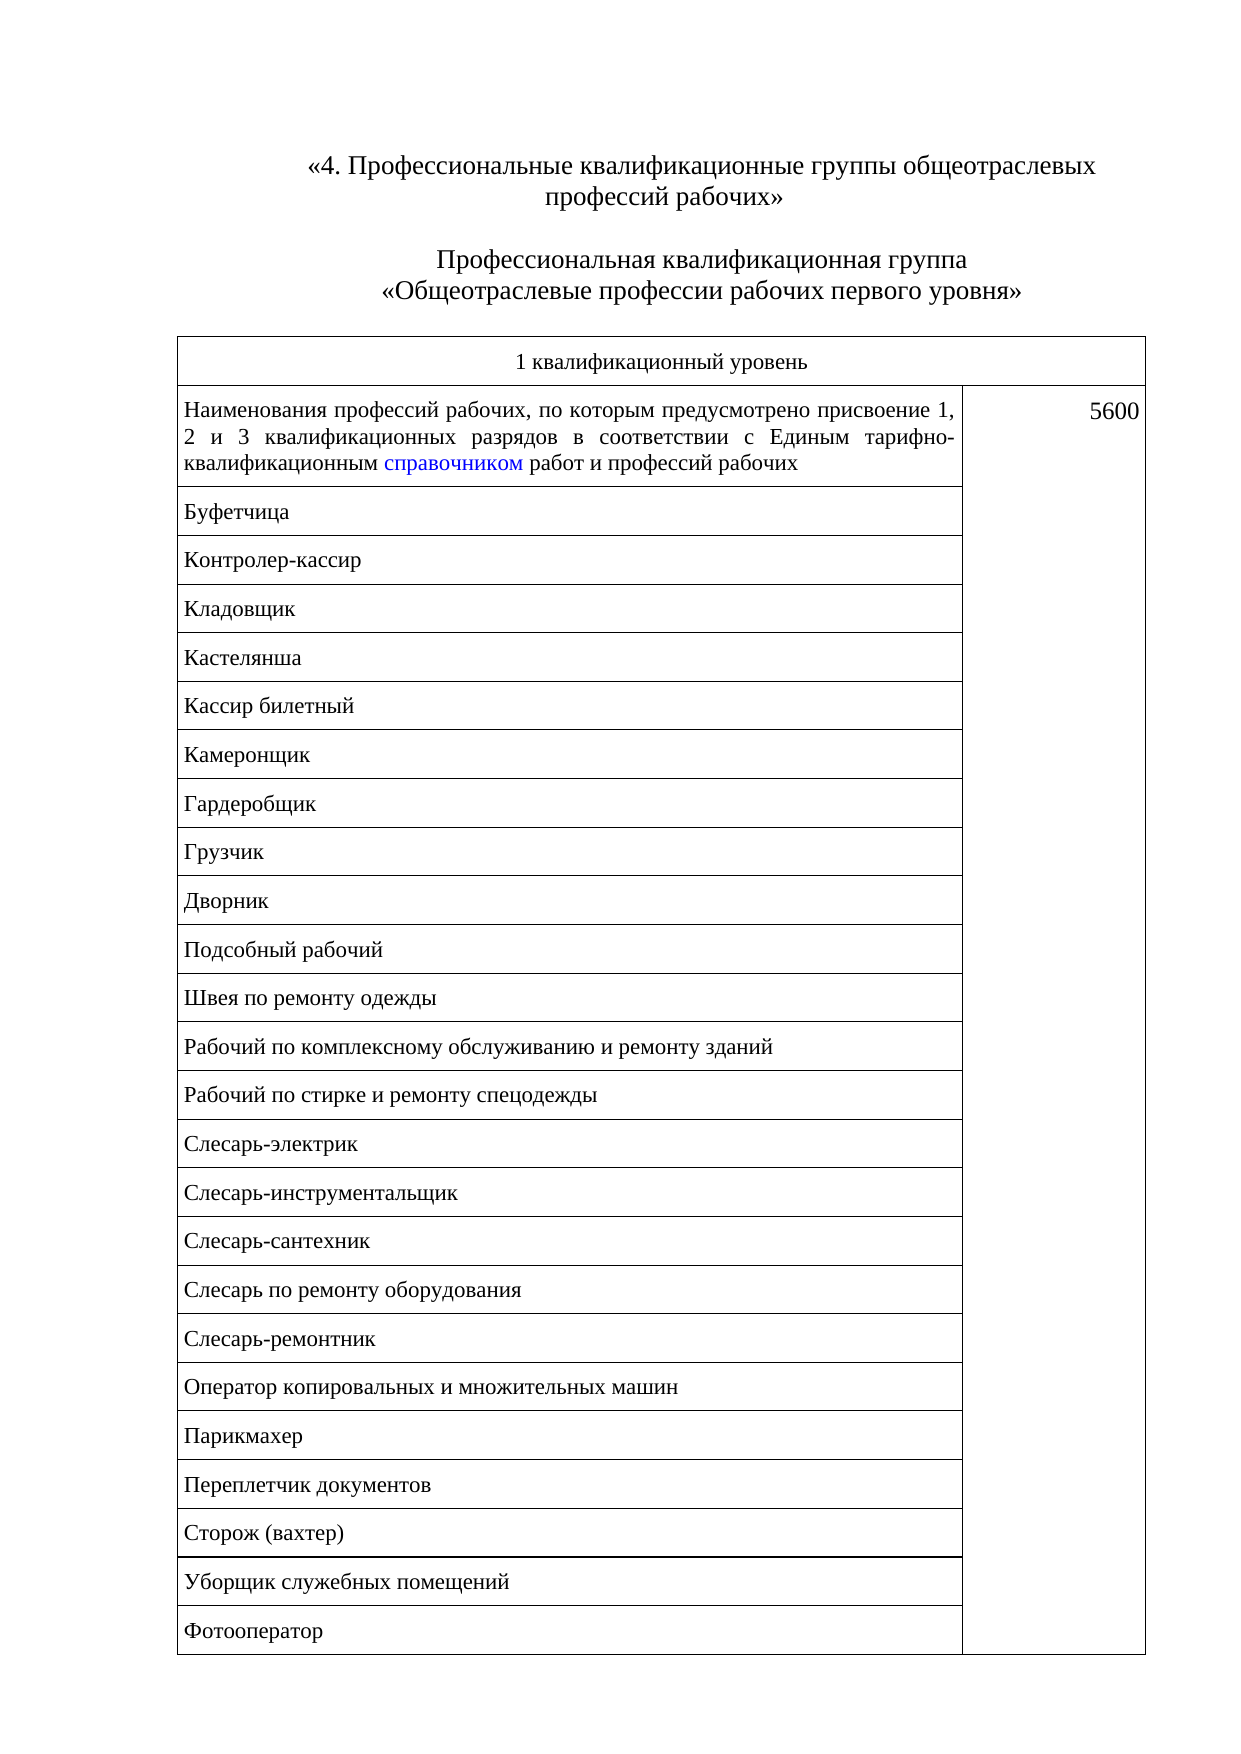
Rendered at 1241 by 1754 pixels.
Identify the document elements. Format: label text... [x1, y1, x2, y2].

text «4. Профессиональные квалификационные группы общеотраслевых профессий рабочих» [177, 149, 1152, 212]
table_cell Рабочий по стирке и ремонту спецодежды [178, 1071, 962, 1118]
table_cell Подсобный рабочий [178, 925, 962, 973]
table_cell Слесарь-сантехник [178, 1217, 962, 1264]
table_cell Грузчик [178, 828, 962, 875]
table_cell Кассир билетный [178, 682, 962, 729]
table_cell Сторож (вахтер) [178, 1509, 962, 1556]
table_cell Кладовщик [178, 585, 962, 632]
table_cell Слесарь по ремонту оборудования [178, 1266, 962, 1313]
table_cell Рабочий по комплексному обслуживанию и ремонту зданий [178, 1022, 962, 1070]
table_header 1 квалификационный уровень [178, 337, 1145, 385]
table_cell Швея по ремонту одежды [178, 974, 962, 1021]
table_cell Переплетчик документов [178, 1460, 962, 1508]
table_cell Уборщик служебных помещений [178, 1558, 962, 1605]
table_cell Буфетчица [178, 487, 962, 535]
table_cell Кастелянша [178, 633, 962, 681]
table_cell Оператор копировальных и множительных машин [178, 1363, 962, 1410]
table_cell Слесарь-электрик [178, 1120, 962, 1167]
table_cell Контролер-кассир [178, 536, 962, 583]
table_cell Слесарь-ремонтник [178, 1314, 962, 1362]
table_cell Камеронщик [178, 730, 962, 778]
table_cell Парикмахер [178, 1411, 962, 1459]
table_cell 5600 [963, 386, 1145, 1654]
text Профессиональная квалификационная группа [177, 243, 1152, 274]
table_cell Дворник [178, 876, 962, 924]
table_cell Фотооператор [178, 1606, 962, 1654]
table_cell Гардеробщик [178, 779, 962, 827]
table_cell Наименования профессий рабочих, по которым предусмотрено присвоение 1, 2 и 3 квалификационных разрядов в соответствии с Единым тарифно-квалификационным справочником работ и профессий рабочих [178, 386, 962, 486]
text «Общеотраслевые профессии рабочих первого уровня» [177, 274, 1152, 305]
table_cell Слесарь-инструментальщик [178, 1168, 962, 1216]
